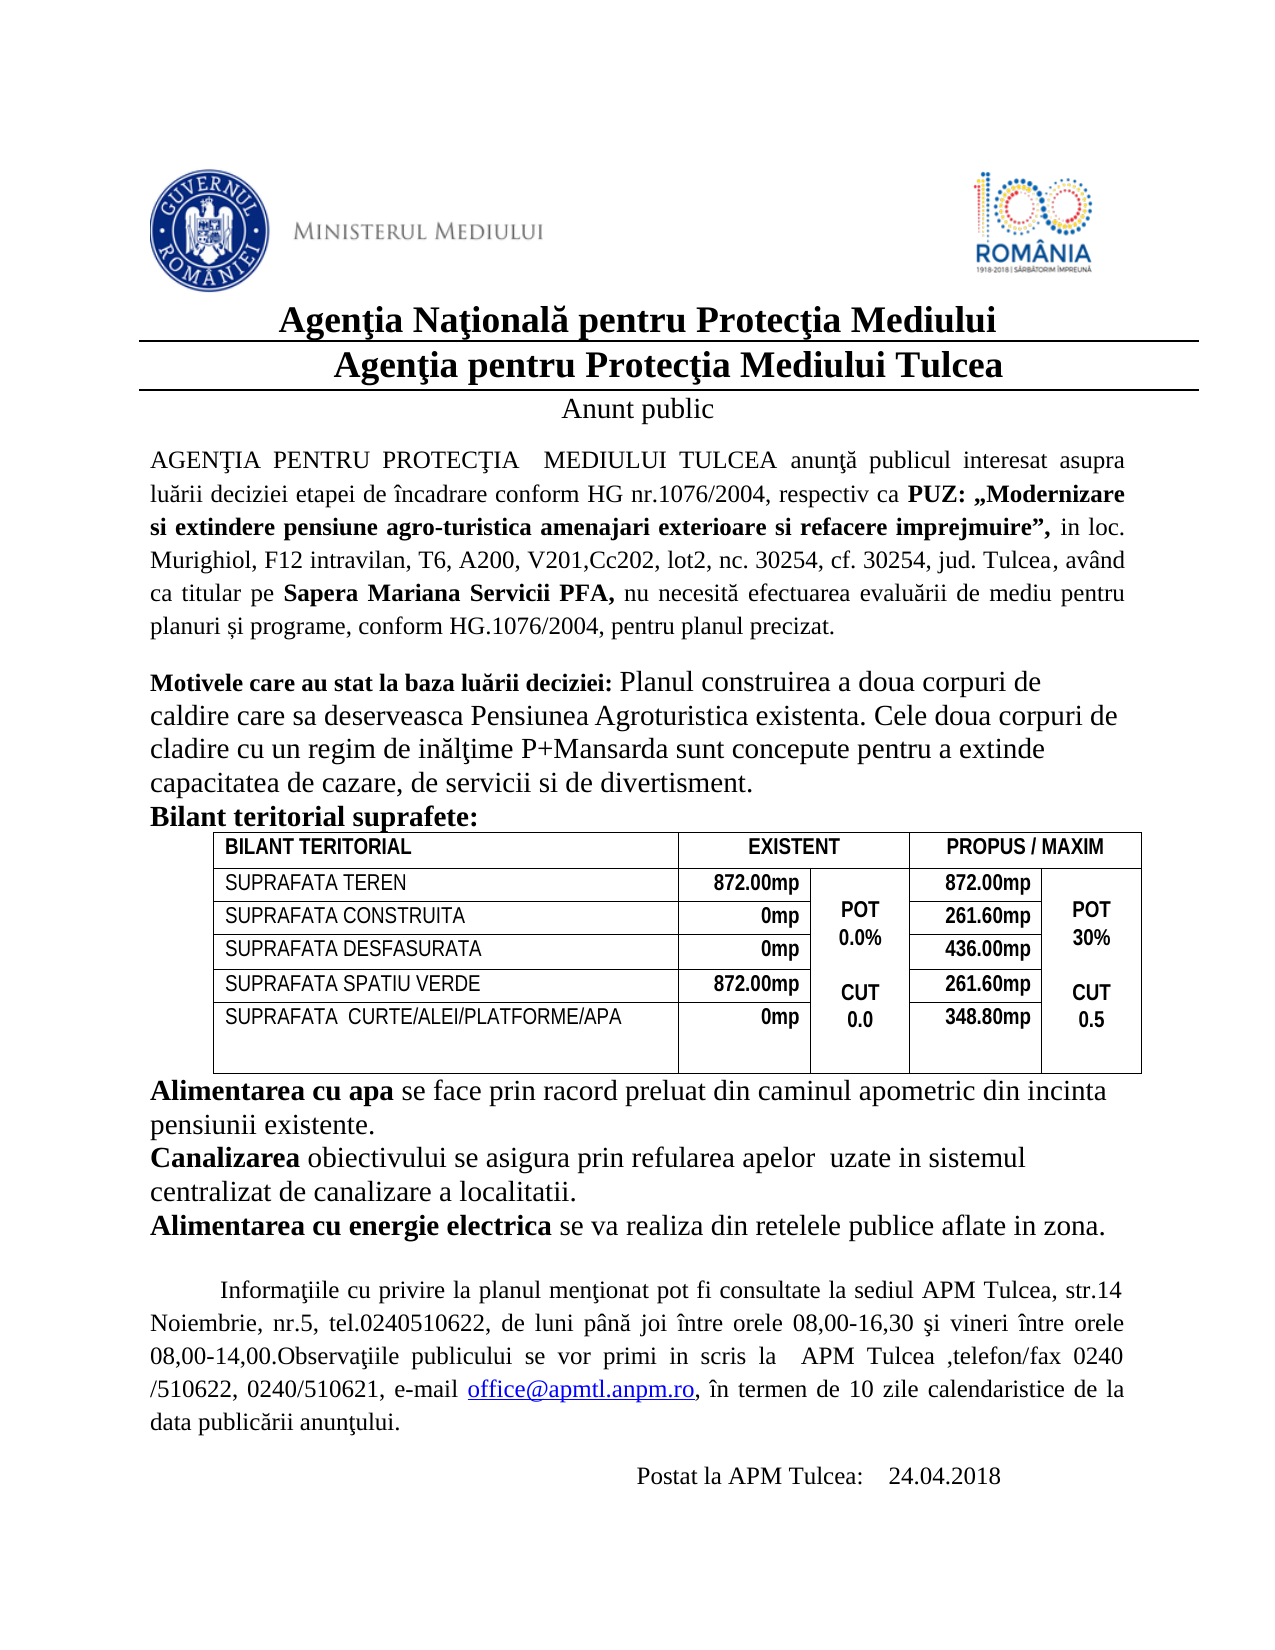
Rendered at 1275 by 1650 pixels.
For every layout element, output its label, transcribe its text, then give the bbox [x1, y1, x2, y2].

table_cell 872.00mp [910, 869, 1041, 901]
text Bilant teritorial suprafete: [150, 799, 1125, 832]
table_cell 0mp [679, 935, 810, 969]
text Alimentarea cu apa se face prin racord preluat din caminul apometric din incinta pensiunii existente. [150, 1073, 1125, 1141]
text Motivele care au stat la baza luării deciziei: Planul construirea a doua corpuri de caldire care sa deserveasca Pensiunea Agroturistica existenta. Cele doua corpuri de cladire cu un regim de inălţime P+Mansarda sunt concepute pentru a extinde capacitatea de cazare, de servicii si de divertisment. [150, 664, 1125, 799]
picture [150, 168, 549, 297]
text Canalizarea obiectivului se asigura prin refularea apelor uzate in sistemul centralizat de canalizare a localitatii. [150, 1141, 1125, 1208]
table_cell 436.00mp [910, 935, 1041, 969]
table_cell 872.00mp [679, 869, 810, 901]
table_header BILANT TERITORIAL [214, 833, 678, 867]
table_cell SUPRAFATA SPATIU VERDE [214, 970, 678, 1002]
table_header PROPUS / MAXIM [910, 833, 1141, 867]
text Anunt public [150, 391, 1125, 425]
table_cell 0mp [679, 902, 810, 934]
text Informaţiile cu privire la planul menţionat pot fi consultate la sediul APM Tulcea, str.14 Noiembrie, nr.5, tel.0240510622, de luni până joi între orele 08,00-16,30 şi vineri între orele 08,00-14,00.Observaţiile publicului se vor primi in scris la APM Tulcea ,telefon/fax 0240 /510622, 0240/510621, e-mail office@apmtl.anpm.ro, în termen de 10 zile calendaristice de la data publicării anunţului. [150, 1275, 1125, 1436]
table_cell POT 0.0% CUT 0.0 [811, 869, 909, 1072]
table_cell 348.80mp [910, 1003, 1041, 1072]
text Agenţia Naţională pentru Protecţia Mediului [150, 297, 1125, 340]
text AGENŢIA PENTRU PROTECŢIA MEDIULUI TULCEA anunţă publicul interesat asupra luării deciziei etapei de încadrare conform HG nr.1076/2004, respectiv ca PUZ: „Modernizare si extindere pensiune agro-turistica amenajari exterioare si refacere imprejmuire”, in loc. Murighiol, F12 intravilan, T6, A200, V201,Cc202, lot2, nc. 30254, cf. 30254, jud. Tulcea, având ca titular pe Sapera Mariana Servicii PFA, nu necesită efectuarea evaluării de mediu pentru planuri și programe, conform HG.1076/2004, pentru planul precizat. [150, 446, 1125, 639]
table_cell 261.60mp [910, 902, 1041, 934]
table_cell SUPRAFATA CONSTRUITA [214, 902, 678, 934]
text Postat la APM Tulcea: 24.04.2018 [150, 1461, 1125, 1489]
picture [940, 150, 1125, 297]
table_cell POT 30% CUT 0.5 [1042, 869, 1141, 1072]
table_cell 872.00mp [679, 970, 810, 1002]
table_cell SUPRAFATA CURTE/ALEI/PLATFORME/APA [214, 1003, 678, 1072]
table_header Agenţia pentru Protecţia Mediului Tulcea [139, 342, 1198, 389]
table_header EXISTENT [679, 833, 909, 867]
text Alimentarea cu energie electrica se va realiza din retelele publice aflate in zona. [150, 1208, 1125, 1241]
table_cell 261.60mp [910, 970, 1041, 1002]
table_cell SUPRAFATA TEREN [214, 869, 678, 901]
table_cell SUPRAFATA DESFASURATA [214, 935, 678, 969]
table_cell 0mp [679, 1003, 810, 1072]
